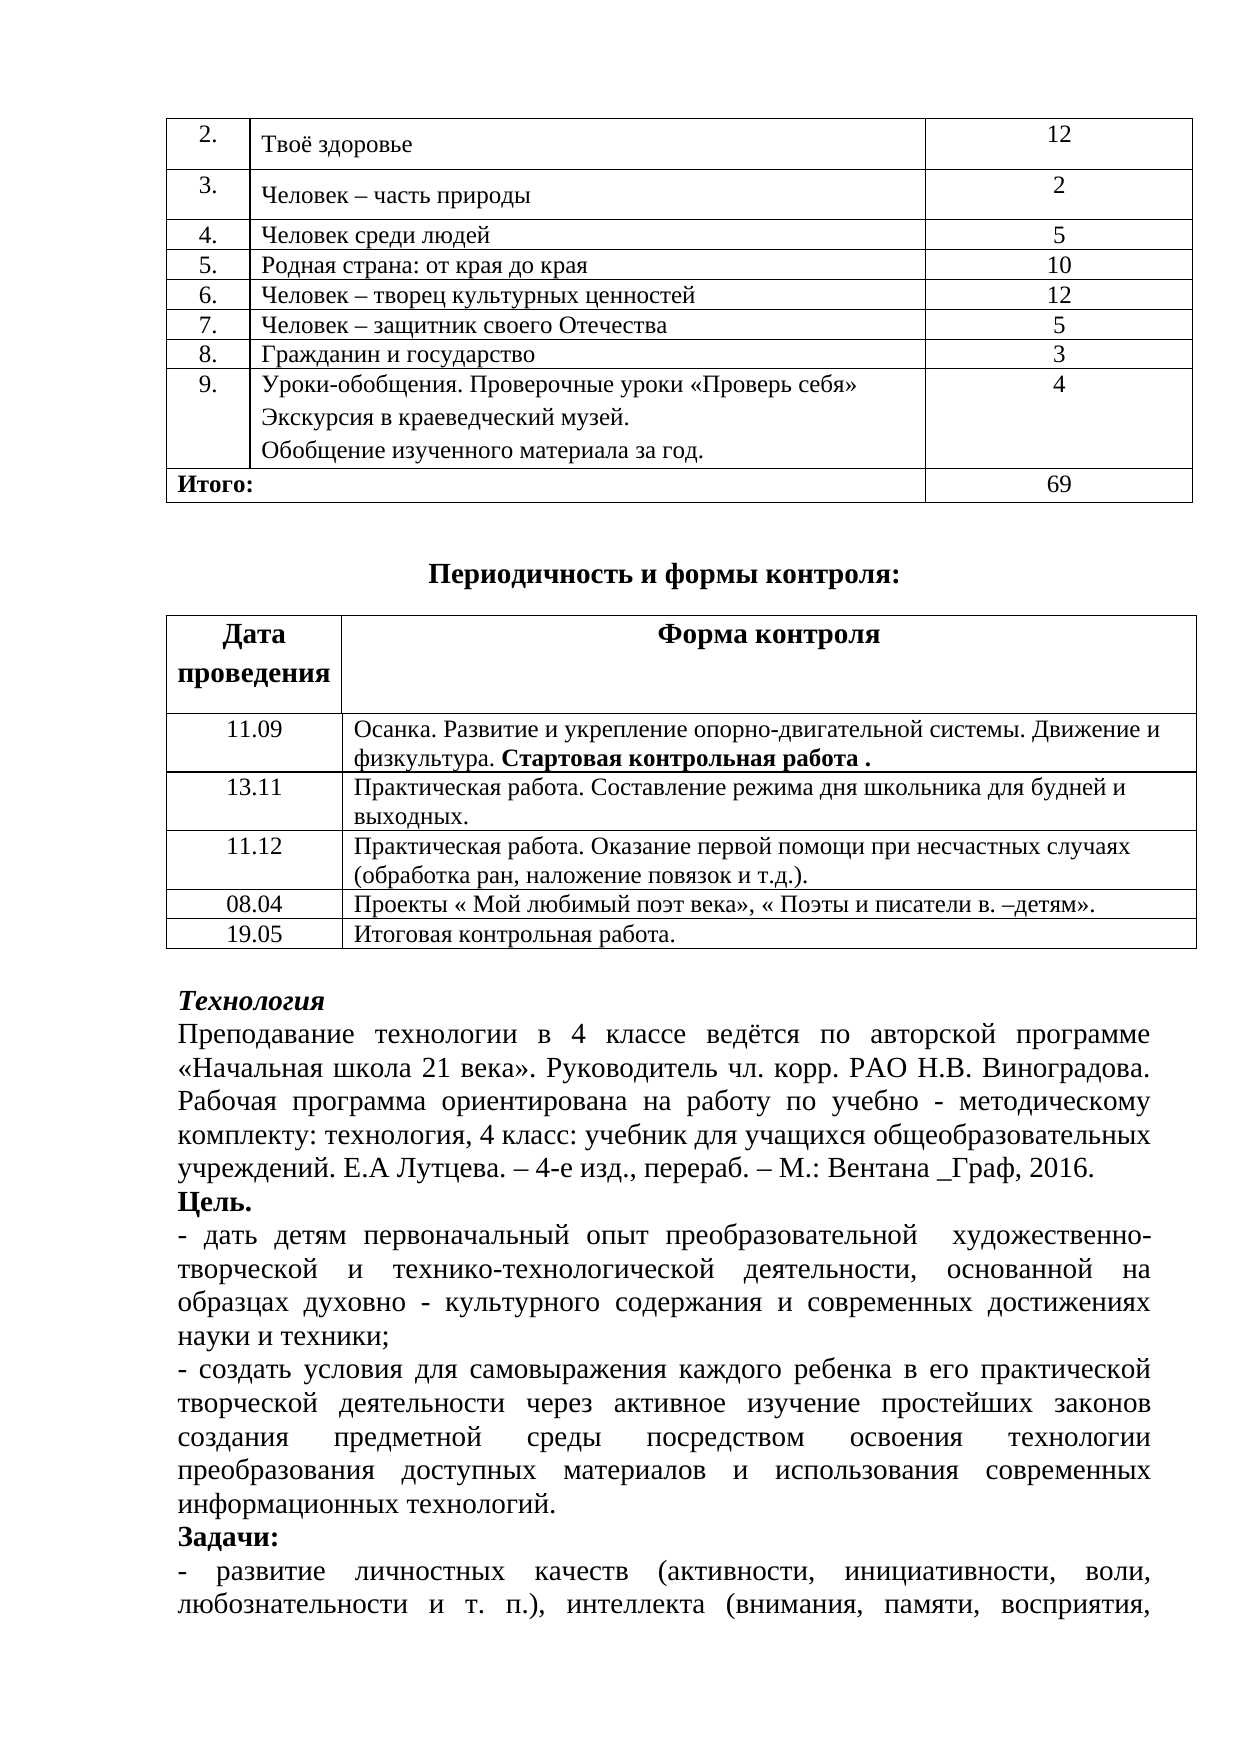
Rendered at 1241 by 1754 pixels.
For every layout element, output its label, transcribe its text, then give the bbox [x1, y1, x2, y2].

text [177, 1553, 1152, 1620]
table_cell 5 [926, 220, 1192, 249]
table_cell Итоговая контрольная работа. [343, 919, 1196, 948]
table_cell 11.09 [167, 714, 342, 771]
table_cell Практическая работа. Составление режима дня школьника для будней и выходных. [343, 773, 1196, 830]
table_cell 7. [167, 310, 249, 338]
table_cell 5 [926, 310, 1192, 338]
table_header Дата проведения [167, 616, 341, 713]
table_cell Осанка. Развитие и укрепление опорно-двигательной системы. Движение и физкультура. Стартовая контрольная работа . [343, 714, 1196, 771]
text - дать детям первоначальный опыт преобразовательной художественно-творческой и технико-технологической деятельности, основанной на образцах духовно - культурного содержания и современных достижениях науки и техники; [177, 1217, 1152, 1352]
table_cell Твоё здоровье [251, 119, 925, 169]
table_cell 3. [167, 170, 249, 219]
text Преподавание технологии в 4 классе ведётся по авторской программе «Начальная школа 21 века». Руководитель чл. корр. РАО Н.В. Виноградова. Рабочая программа ориентирована на работу по учебно - методическому комплекту: технология, 4 класс: учебник для учащихся общеобразовательных учреждений. Е.А Лутцева. – 4-е изд., перераб. – М.: Вентана _Граф, 2016. [177, 1016, 1152, 1184]
table_cell Человек – творец культурных ценностей [251, 280, 925, 309]
table_cell 4 [926, 369, 1192, 468]
table_cell 5. [167, 250, 249, 279]
table_cell Человек среди людей [251, 220, 925, 249]
table_cell Уроки-обобщения. Проверочные уроки «Проверь себя» Экскурсия в краеведческий музей. Обобщение изученного материала за год. [251, 369, 925, 468]
table_cell Человек – защитник своего Отечества [251, 310, 925, 338]
text Цель. [177, 1184, 1152, 1217]
table_cell 10 [926, 250, 1192, 279]
table_header Форма контроля [342, 616, 1196, 713]
table_cell 8. [167, 340, 249, 368]
table_cell Родная страна: от края до края [251, 250, 925, 279]
table_cell 9. [167, 369, 249, 468]
table_cell 2. [167, 119, 249, 169]
table_cell 3 [926, 340, 1192, 368]
text - создать условия для самовыражения каждого ребенка в его практической творческой деятельности через активное изучение простейших законов создания предметной среды посредством освоения технологии преобразования доступных материалов и использования современных информационных технологий. [177, 1352, 1152, 1519]
table_cell 19.05 [167, 919, 342, 948]
table_cell Практическая работа. Оказание первой помощи при несчастных случаях (обработка ран, наложение повязок и т.д.). [343, 831, 1196, 888]
table_cell 6. [167, 280, 249, 309]
table_cell 12 [926, 119, 1192, 169]
table_cell 4. [167, 220, 249, 249]
table_cell Проекты « Мой любимый поэт века», « Поэты и писатели в. –детям». [343, 890, 1196, 918]
table_cell Итого: [167, 469, 925, 502]
table_cell 11.12 [167, 831, 342, 888]
table_cell Человек – часть природы [251, 170, 925, 219]
table_cell 08.04 [167, 890, 342, 918]
table_cell 2 [926, 170, 1192, 219]
table_cell 69 [926, 469, 1192, 502]
text Задачи: [177, 1519, 1152, 1553]
text Технология [177, 983, 1152, 1016]
table_cell Гражданин и государство [251, 340, 925, 368]
table_cell 12 [926, 280, 1192, 309]
text Периодичность и формы контроля: [177, 556, 1152, 589]
table_cell 13.11 [167, 773, 342, 830]
